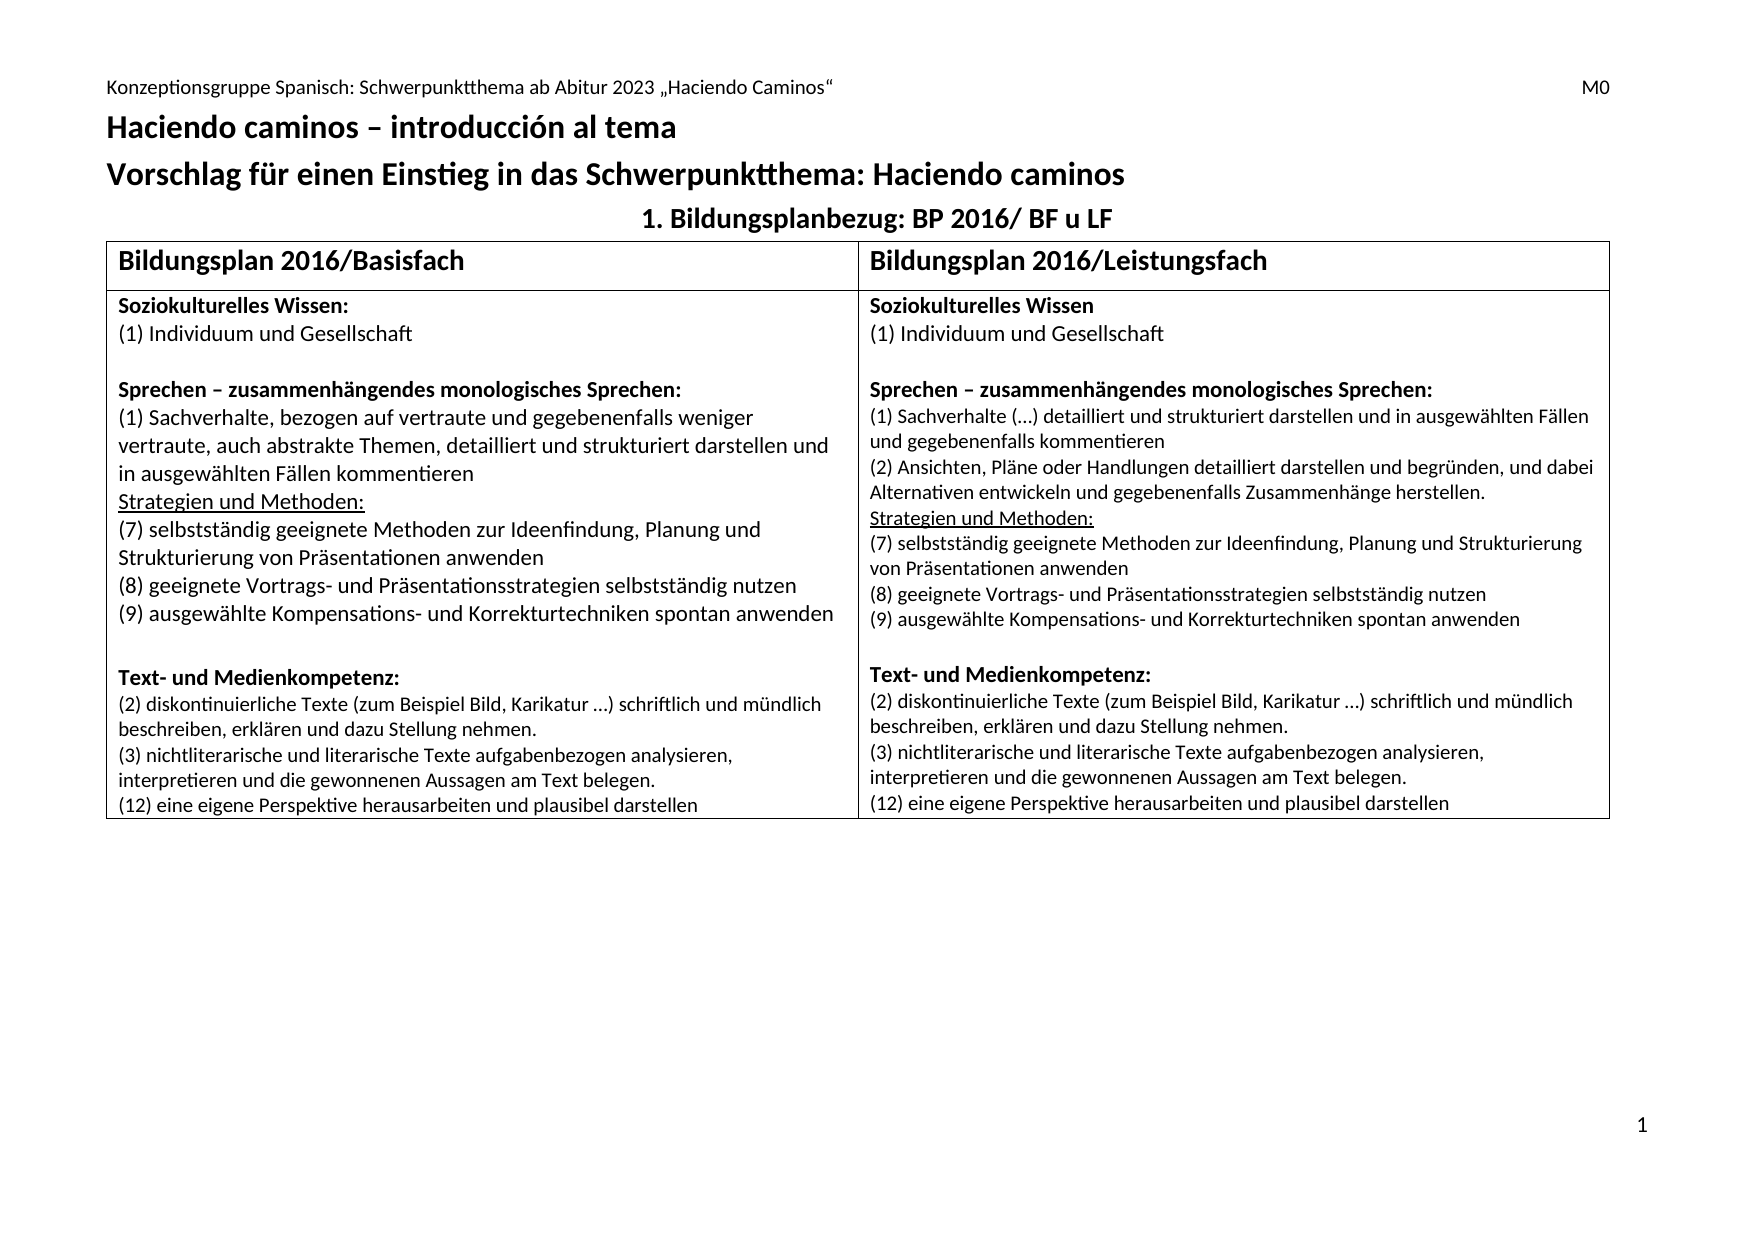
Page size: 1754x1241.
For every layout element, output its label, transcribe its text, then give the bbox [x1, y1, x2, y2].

text 1. Bildungsplanbezug: BP 2016/ BF u LF [106, 200, 1648, 236]
table_cell Soziokulturelles Wissen: (1) Individuum und Gesellschaft Sprechen – zusammenhängendes monologisches Sprechen: (1) Sachverhalte, bezogen auf vertraute und gegebenenfalls weniger vertraute, auch abstrakte Themen, detailliert und strukturiert darstellen und in ausgewählten Fällen kommentieren Strategien und Methoden: (7) selbstständig geeignete Methoden zur Ideenfindung, Planung und Strukturierung von Präsentationen anwenden (8) geeignete Vortrags- und Präsentationsstrategien selbstständig nutzen (9) ausgewählte Kompensations- und Korrekturtechniken spontan anwenden Text- und Medienkompetenz: (2) diskontinuierliche Texte (zum Beispiel Bild, Karikatur …) schriftlich und mündlich beschreiben, erklären und dazu Stellung nehmen. (3) nichtliterarische und literarische Texte aufgabenbezogen analysieren, interpretieren und die gewonnenen Aussagen am Text belegen. (12) eine eigene Perspektive herausarbeiten und plausibel darstellen [107, 291, 858, 818]
text Haciendo caminos – introducción al tema [106, 106, 1648, 147]
table_header Bildungsplan 2016/Leistungsfach [859, 242, 1609, 290]
table_cell Soziokulturelles Wissen (1) Individuum und Gesellschaft Sprechen – zusammenhängendes monologisches Sprechen: (1) Sachverhalte (…) detailliert und strukturiert darstellen und in ausgewählten Fällen und gegebenenfalls kommentieren (2) Ansichten, Pläne oder Handlungen detailliert darstellen und begründen, und dabei Alternativen entwickeln und gegebenenfalls Zusammenhänge herstellen. Strategien und Methoden: (7) selbstständig geeignete Methoden zur Ideenfindung, Planung und Strukturierung von Präsentationen anwenden (8) geeignete Vortrags- und Präsentationsstrategien selbstständig nutzen (9) ausgewählte Kompensations- und Korrekturtechniken spontan anwenden Text- und Medienkompetenz: (2) diskontinuierliche Texte (zum Beispiel Bild, Karikatur …) schriftlich und mündlich beschreiben, erklären und dazu Stellung nehmen. (3) nichtliterarische und literarische Texte aufgabenbezogen analysieren, interpretieren und die gewonnenen Aussagen am Text belegen. (12) eine eigene Perspektive herausarbeiten und plausibel darstellen [859, 291, 1609, 818]
text Vorschlag für einen Einstieg in das Schwerpunktthema: Haciendo caminos [106, 153, 1648, 194]
table_header Bildungsplan 2016/Basisfach [107, 242, 858, 290]
